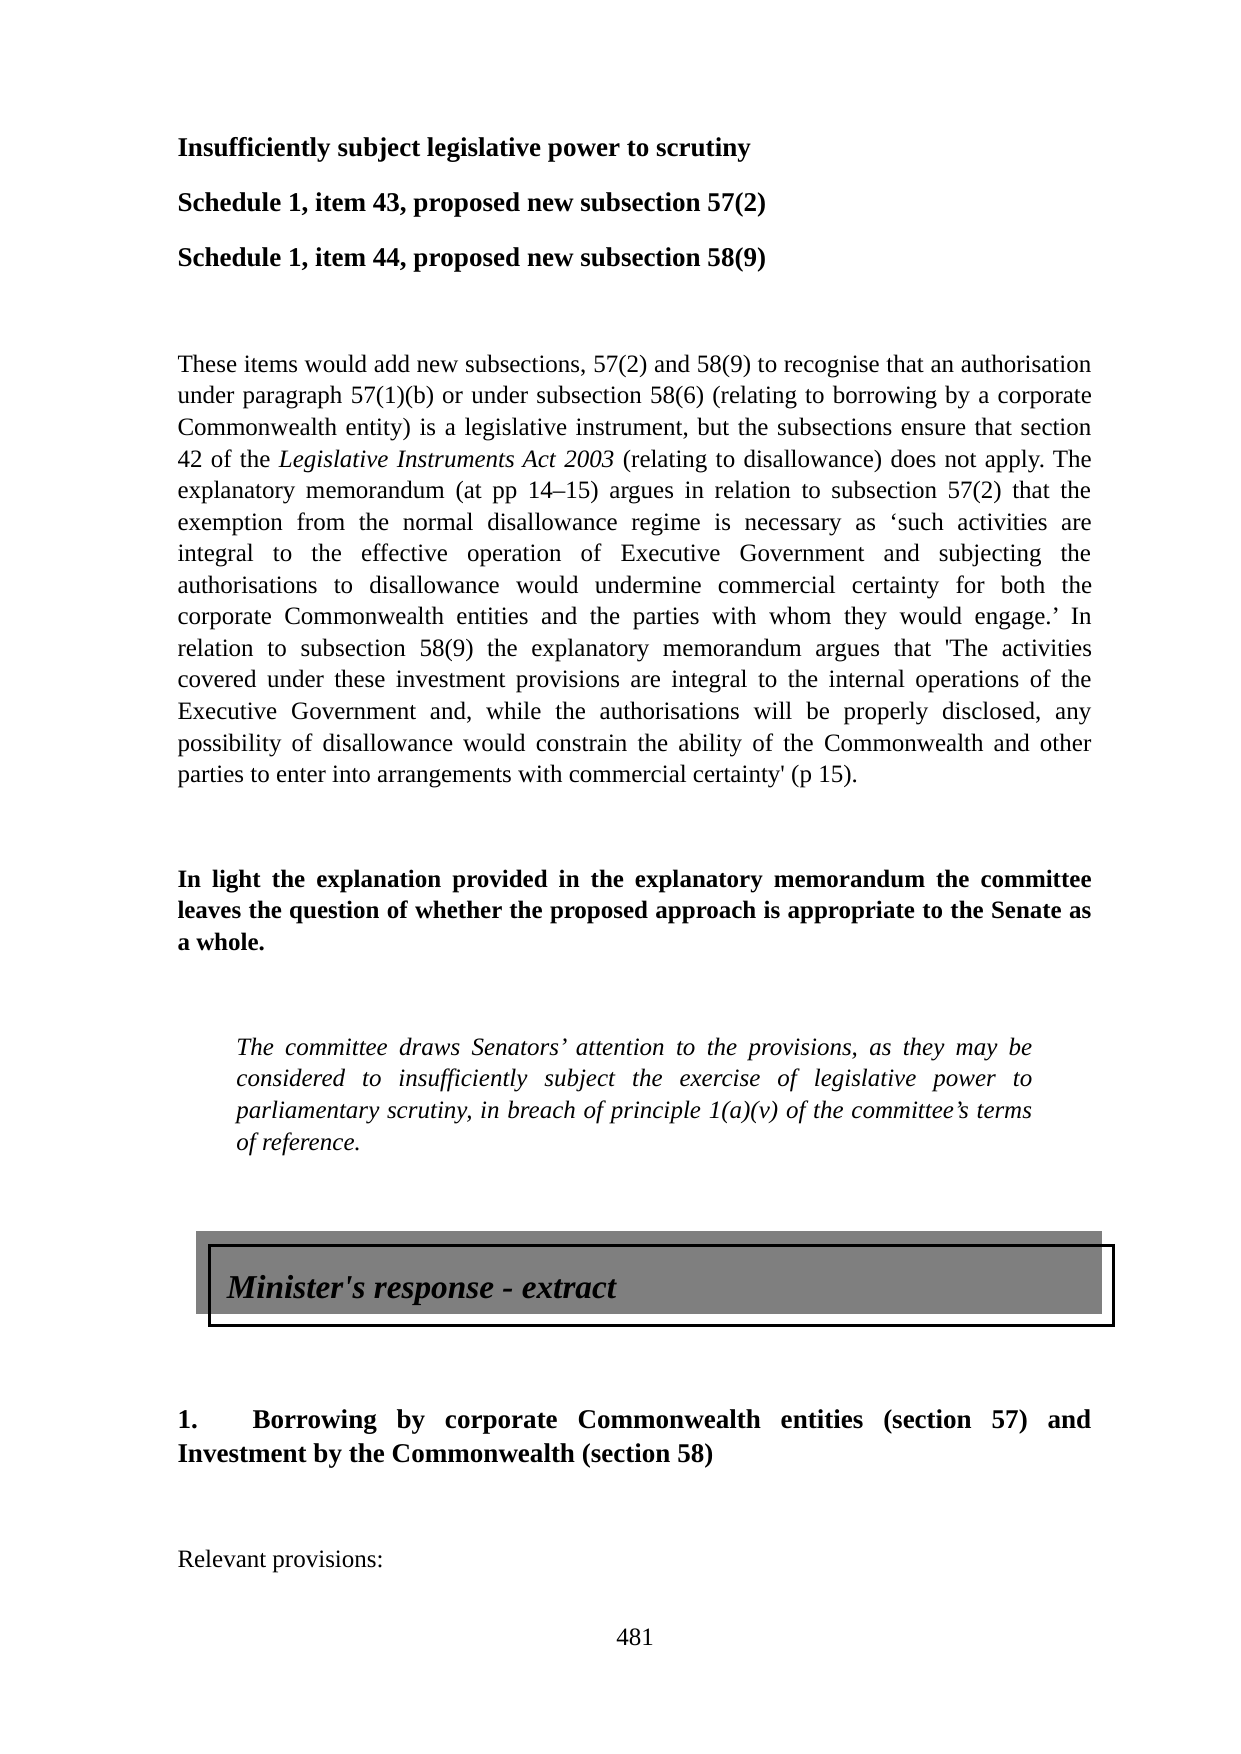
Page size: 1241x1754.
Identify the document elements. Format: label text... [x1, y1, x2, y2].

text Schedule 1, item 43, proposed new subsection 57(2) [177, 187, 1092, 218]
text 1. Borrowing by corporate Commonwealth entities (section 57) and Investment by the Commonwealth (section 58) [177, 1403, 1092, 1468]
text The committee draws Senators’ attention to the provisions, as they may be considered to insufficiently subject the exercise of legislative power to parliamentary scrutiny, in breach of principle 1(a)(v) of the committee’s terms of reference. [236, 1032, 1033, 1155]
text Insufficiently subject legislative power to scrutiny [177, 132, 1092, 163]
text Schedule 1, item 44, proposed new subsection 58(9) [177, 242, 1092, 273]
text In light the explanation provided in the explanatory memorandum the committee leaves the question of whether the proposed approach is appropriate to the Senate as a whole. [177, 864, 1092, 956]
text Relevant provisions: [177, 1544, 1092, 1573]
text These items would add new subsections, 57(2) and 58(9) to recognise that an authorisation under paragraph 57(1)(b) or under subsection 58(6) (relating to borrowing by a corporate Commonwealth entity) is a legislative instrument, but the subsections ensure that section 42 of the Legislative Instruments Act 2003 (relating to disallowance) does not apply. The explanatory memorandum (at pp 14–15) argues in relation to subsection 57(2) that the exemption from the normal disallowance regime is necessary as ‘such activities are integral to the effective operation of Executive Government and subjecting the authorisations to disallowance would undermine commercial certainty for both the corporate Commonwealth entities and the parties with whom they would engage.’ In relation to subsection 58(9) the explanatory memorandum argues that 'The activities covered under these investment provisions are integral to the internal operations of the Executive Government and, while the authorisations will be properly disclosed, any possibility of disallowance would constrain the ability of the Commonwealth and other parties to enter into arrangements with commercial certainty' (p 15). [177, 349, 1092, 788]
